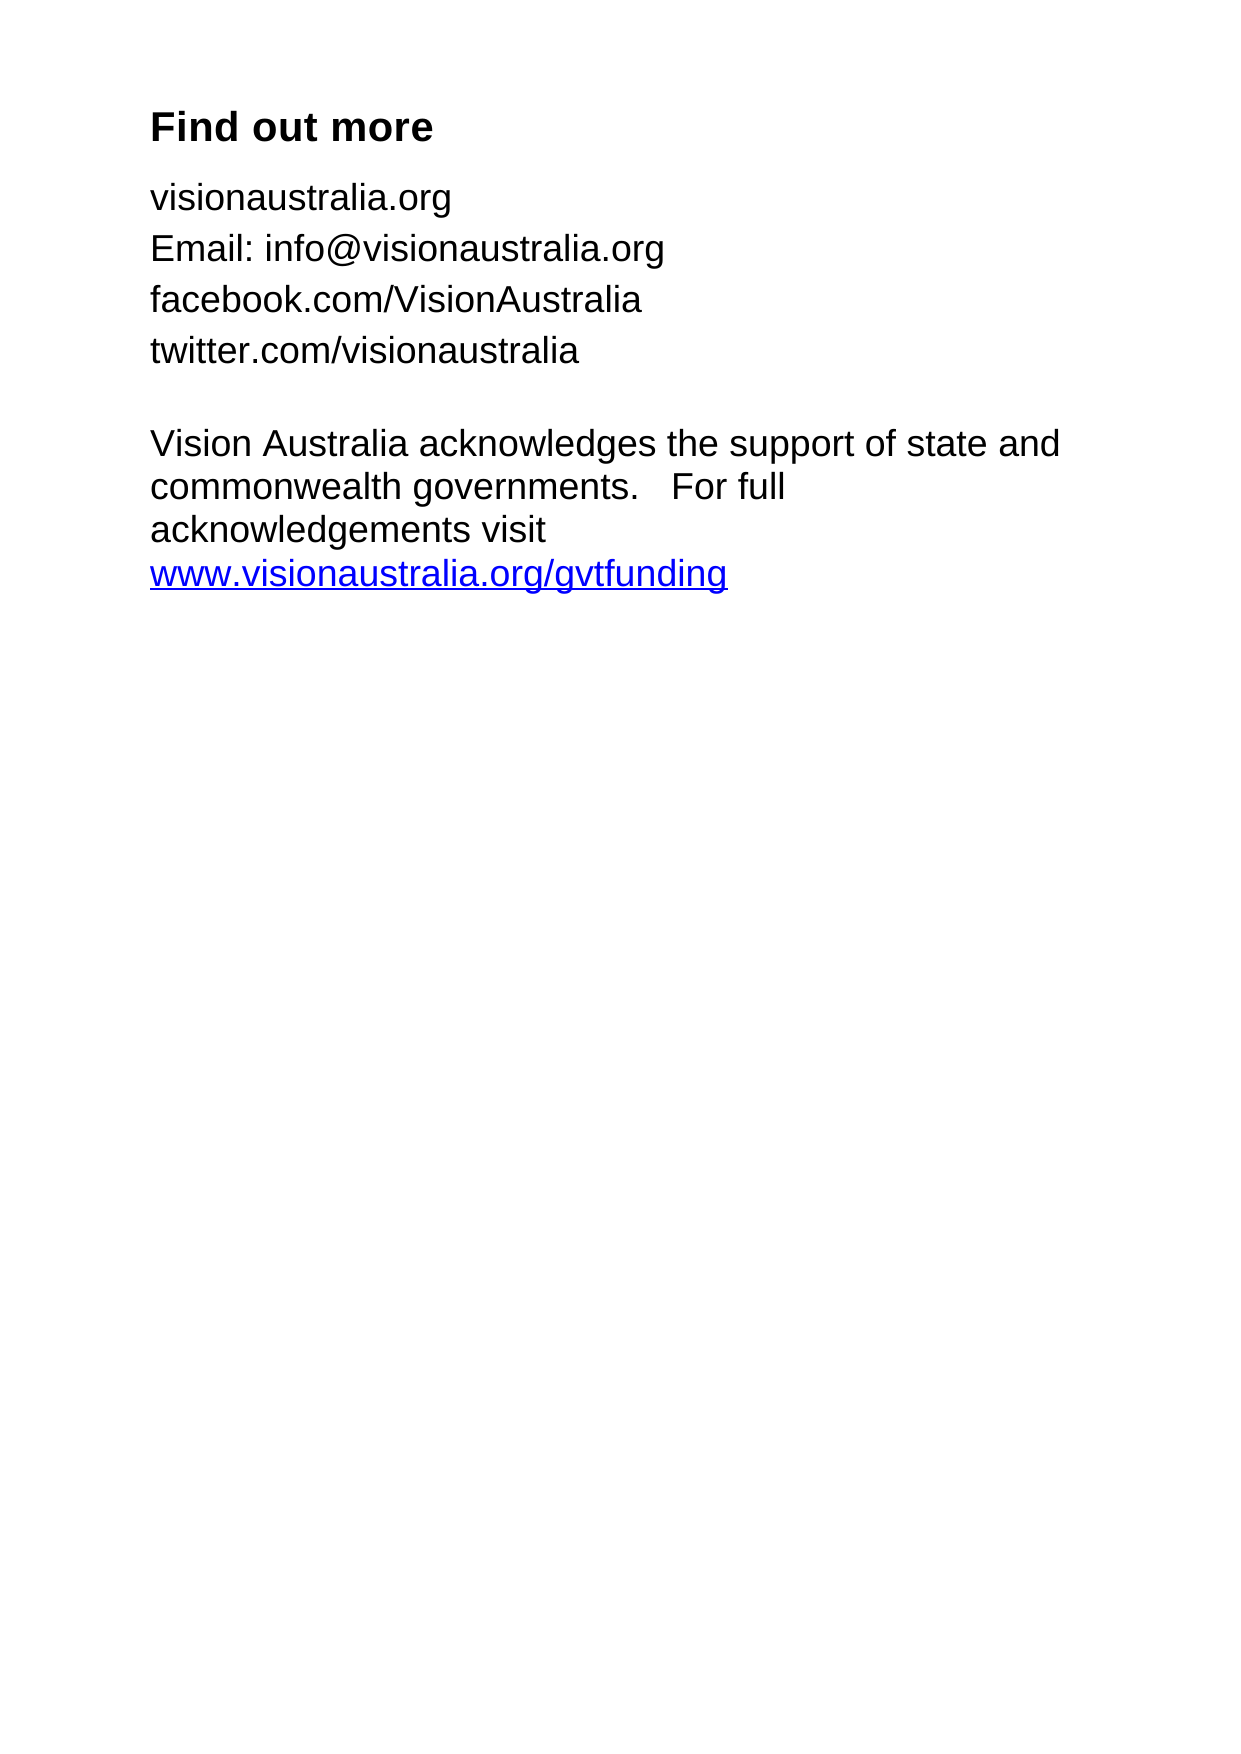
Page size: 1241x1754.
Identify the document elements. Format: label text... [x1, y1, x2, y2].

text twitter.com/visionaustralia [150, 328, 1090, 371]
text visionaustralia.org [150, 175, 1090, 218]
text Vision Australia acknowledges the support of state and commonwealth governments. For full acknowledgements visit www.visionaustralia.org/gvtfunding [150, 421, 1090, 594]
text Email: info@visionaustralia.org [150, 226, 1090, 269]
subtitle Find out more [150, 102, 1090, 150]
text facebook.com/VisionAustralia [150, 277, 1090, 320]
